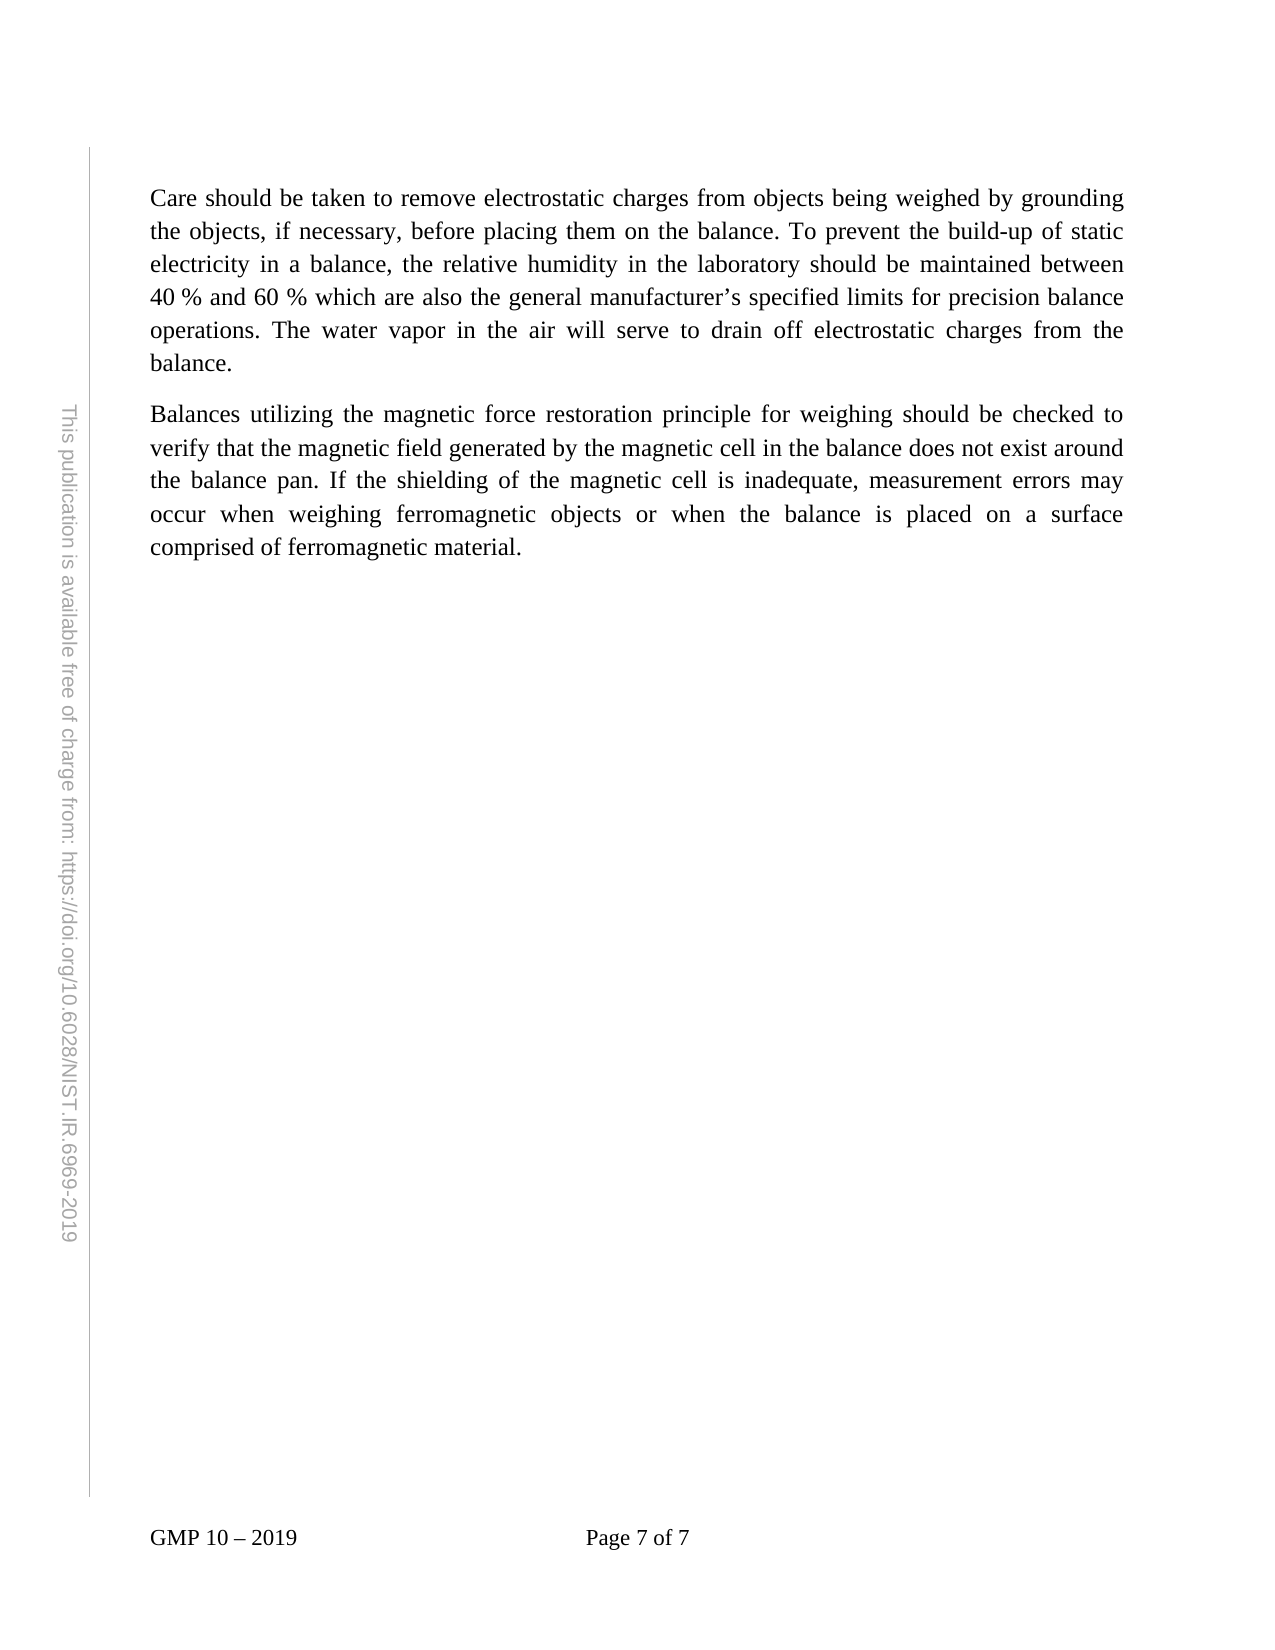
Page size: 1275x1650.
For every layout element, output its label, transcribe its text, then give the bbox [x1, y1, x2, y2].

text Balances utilizing the magnetic force restoration principle for weighing should be checked to verify that the magnetic field generated by the magnetic cell in the balance does not exist around the balance pan. If the shielding of the magnetic cell is inadequate, measurement errors may occur when weighing ferromagnetic objects or when the balance is placed on a surface comprised of ferromagnetic material. [150, 399, 1125, 560]
text Care should be taken to remove electrostatic charges from objects being weighed by grounding the objects, if necessary, before placing them on the balance. To prevent the build-up of static electricity in a balance, the relative humidity in the laboratory should be maintained between 40 % and 60 % which are also the general manufacturer’s specified limits for precision balance operations. The water vapor in the air will serve to drain off electrostatic charges from the balance. [150, 183, 1125, 377]
